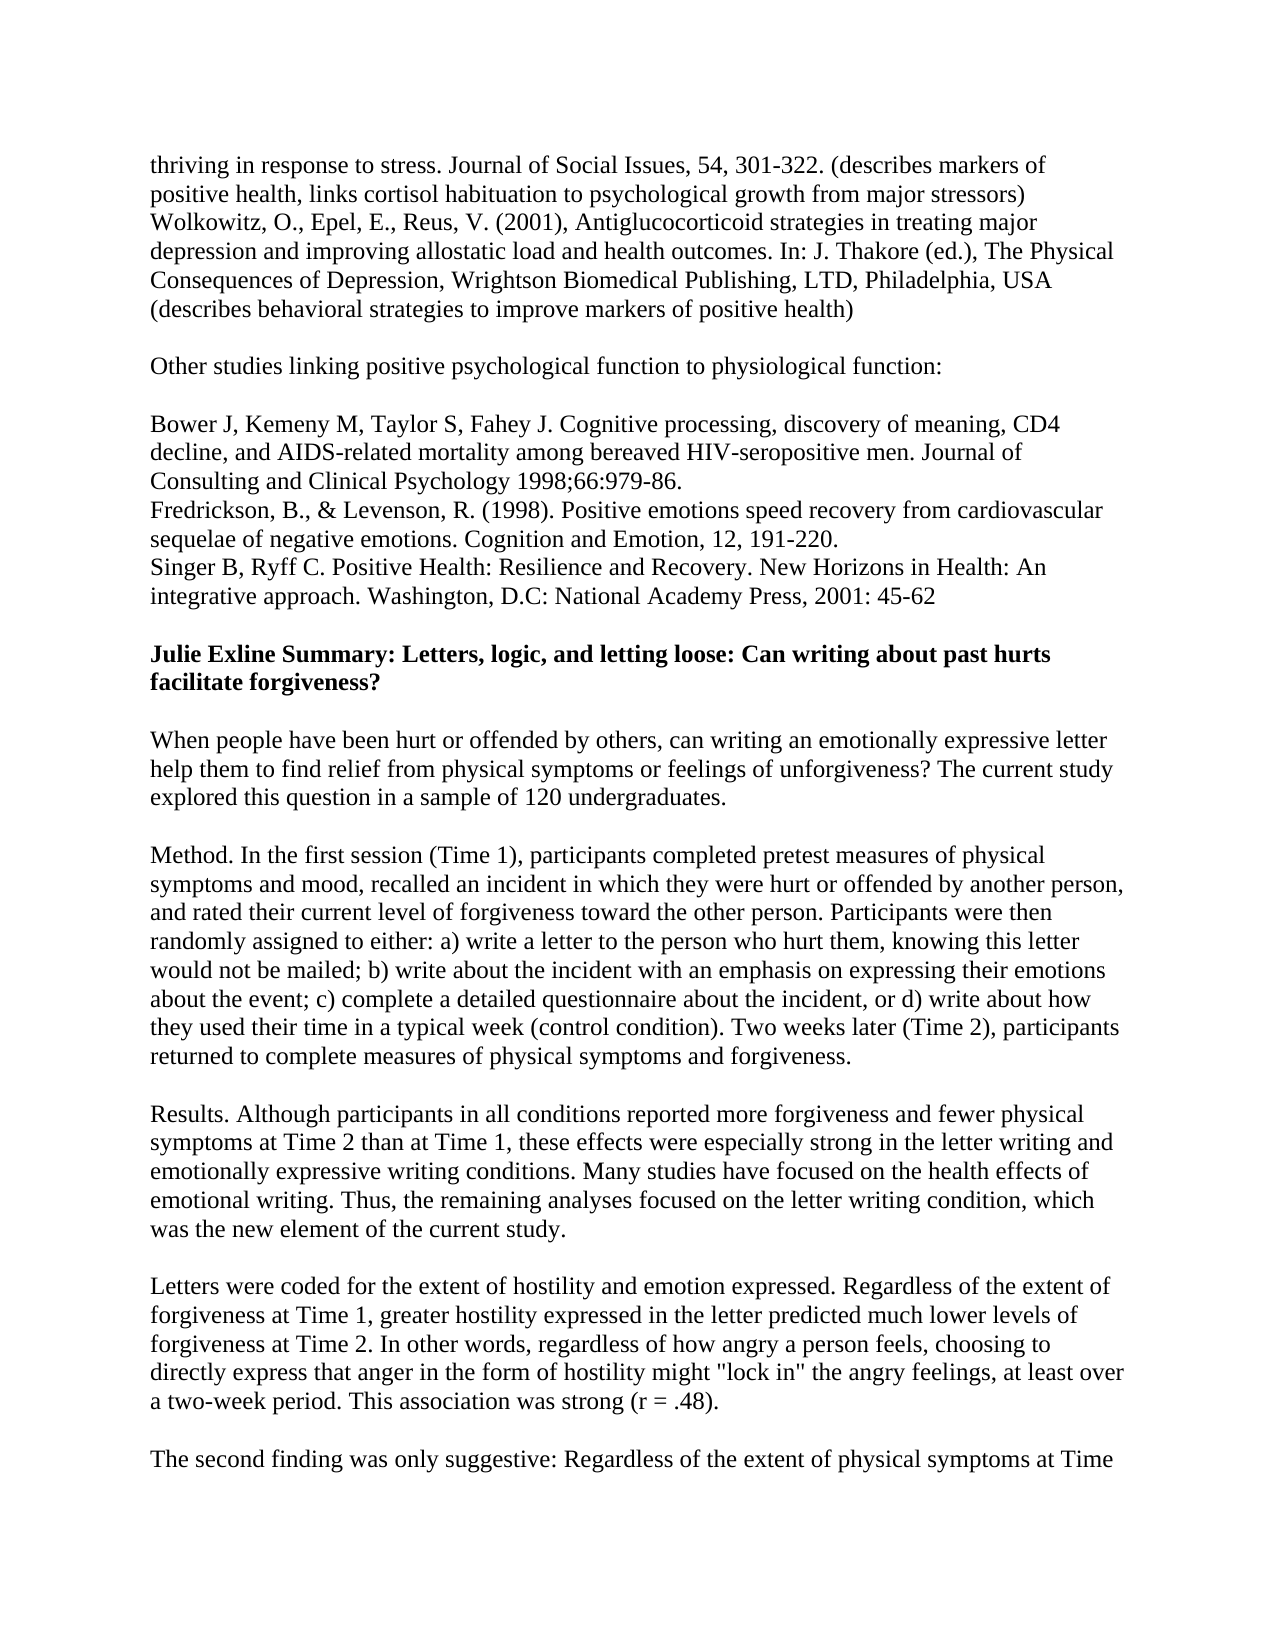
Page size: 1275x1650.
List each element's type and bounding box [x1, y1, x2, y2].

text [150, 639, 1125, 1472]
text [150, 150, 1125, 610]
